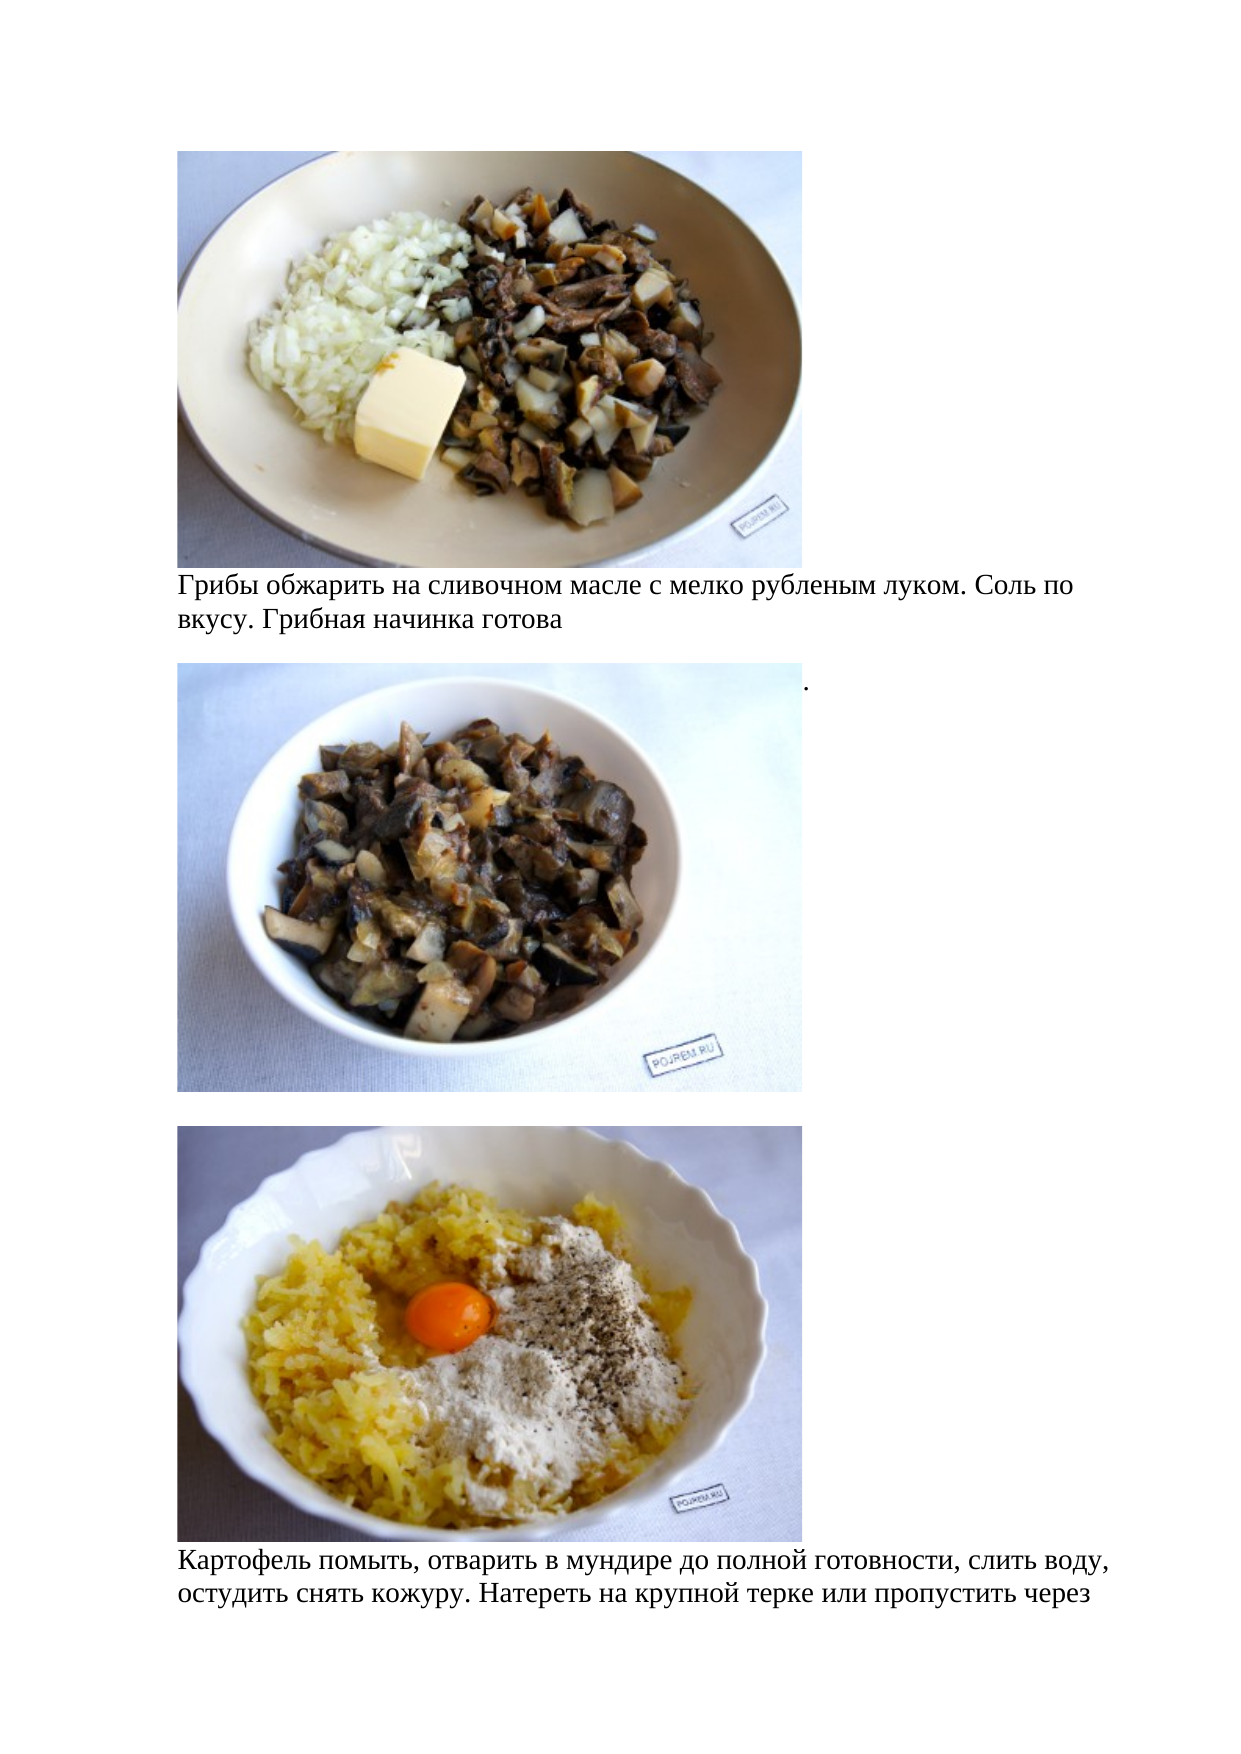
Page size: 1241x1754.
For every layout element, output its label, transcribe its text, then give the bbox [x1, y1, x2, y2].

picture [177, 151, 803, 568]
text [177, 1542, 1152, 1609]
picture [177, 1126, 803, 1542]
picture [177, 663, 803, 1092]
text Грибы обжарить на сливочном масле с мелко рубленым луком. Соль по вкусу. Грибная начинка готова [177, 567, 1152, 663]
